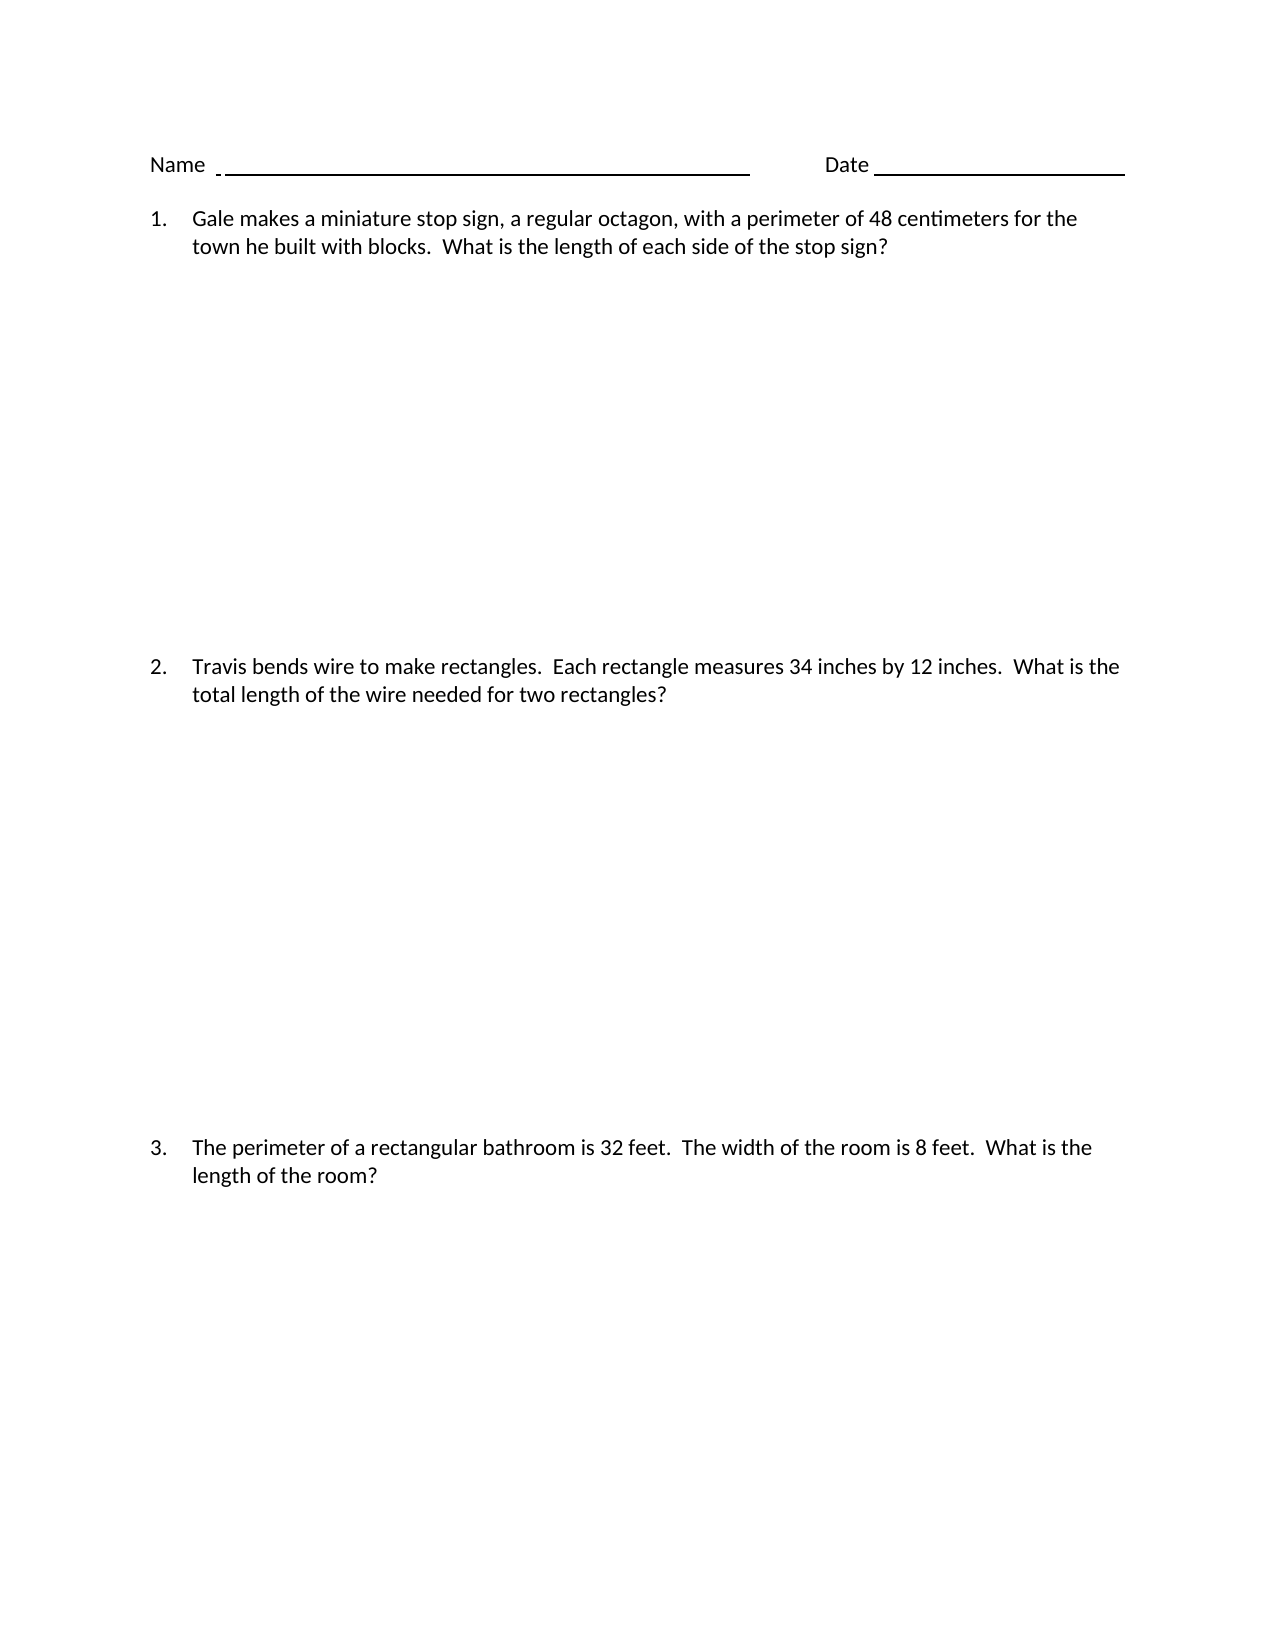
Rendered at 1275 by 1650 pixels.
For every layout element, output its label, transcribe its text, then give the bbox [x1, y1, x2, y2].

text Name Date [150, 150, 1125, 178]
list Gale makes a miniature stop sign, a regular octagon, with a perimeter of 48 centimeters for the town he built with blocks. What is the length of each side of the stop sign? [150, 204, 1125, 261]
list The perimeter of a rectangular bathroom is 32 feet. The width of the room is 8 feet. What is the length of the room? [150, 1133, 1125, 1189]
list Travis bends wire to make rectangles. Each rectangle measures 34 inches by 12 inches. What is the total length of the wire needed for two rectangles? [150, 652, 1125, 708]
